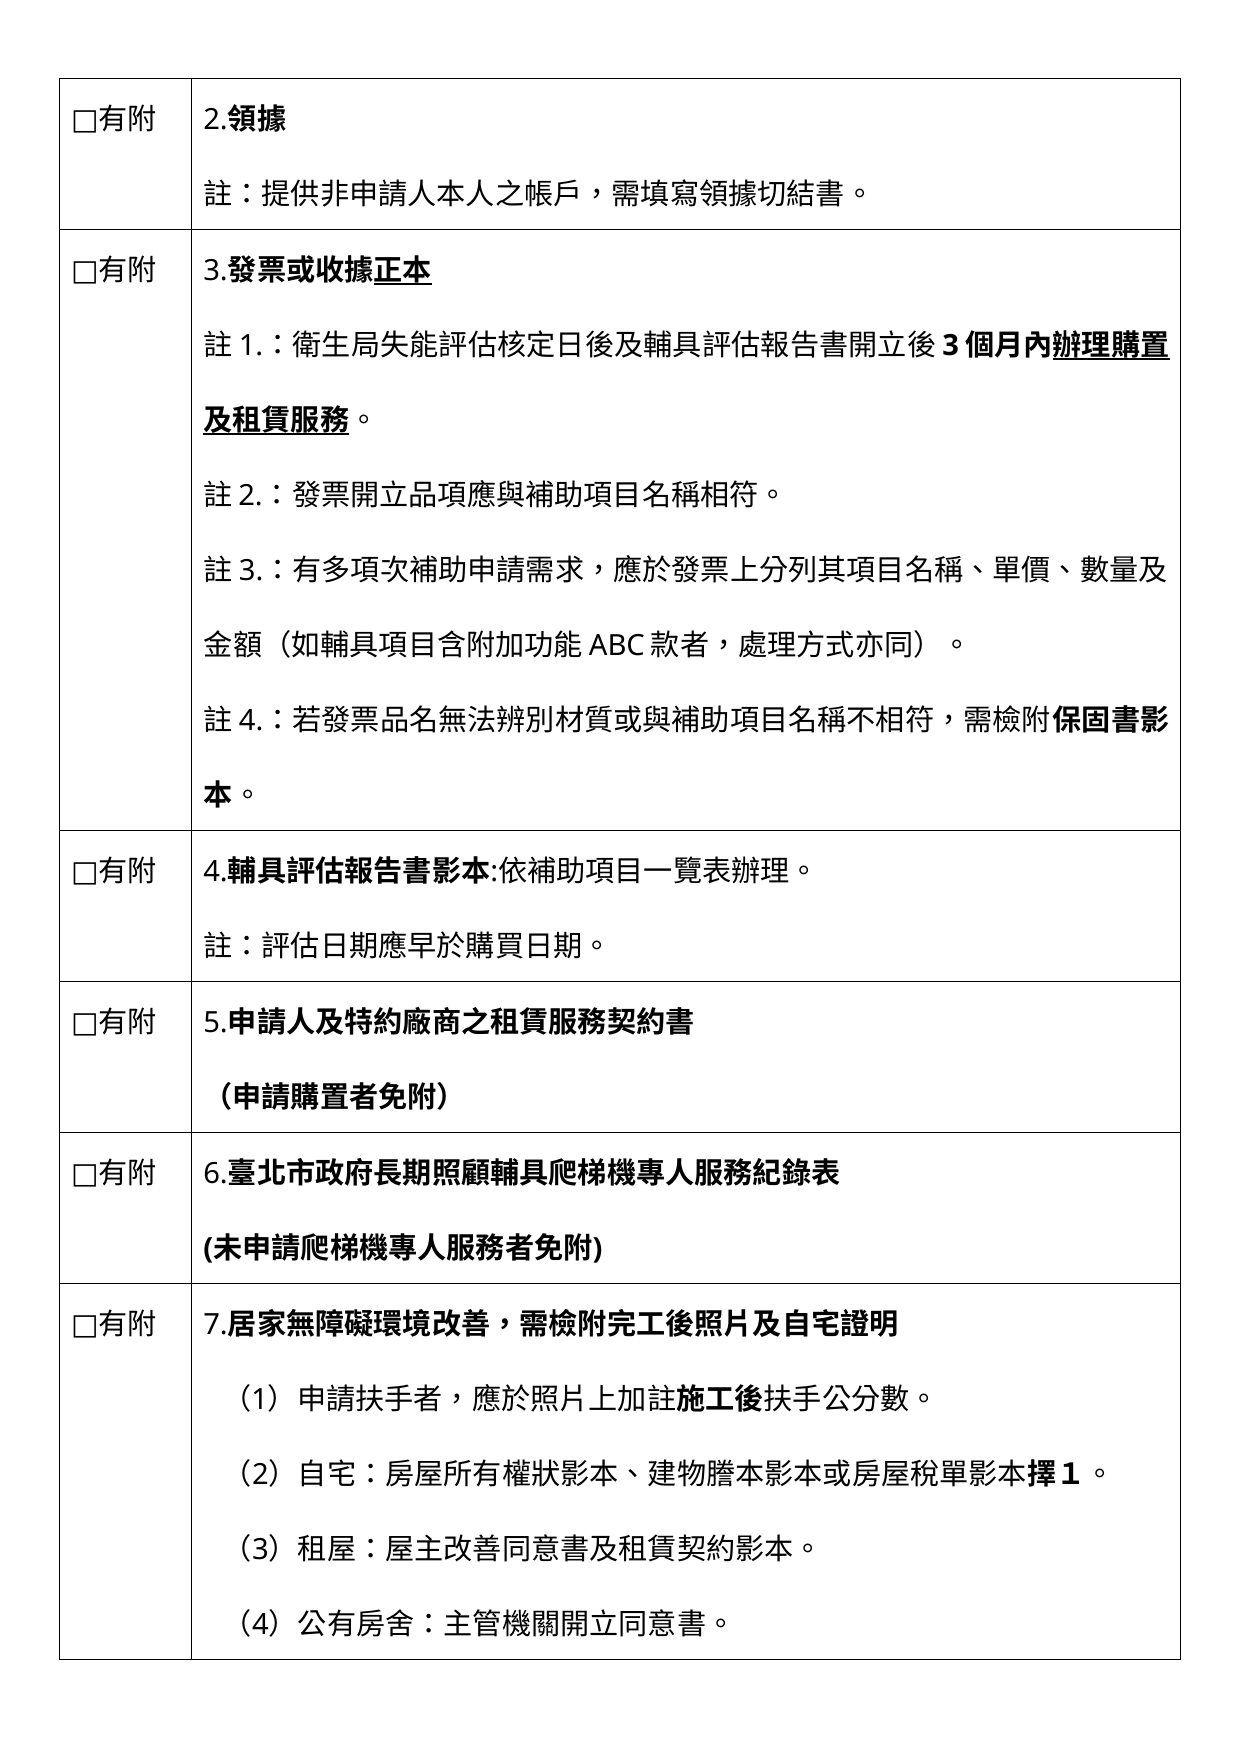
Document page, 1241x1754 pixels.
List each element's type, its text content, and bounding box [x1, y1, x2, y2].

table_cell □有附 [60, 982, 191, 1132]
table_cell □有附 [60, 1284, 191, 1659]
table_cell 5.申請人及特約廠商之租賃服務契約書 （申請購置者免附） [192, 982, 1180, 1132]
table_cell □有附 [60, 1133, 191, 1283]
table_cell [192, 1284, 1180, 1659]
table_cell □有附 [60, 230, 191, 830]
table_cell □有附 [60, 79, 191, 229]
table_cell 2.領據 註：提供非申請人本人之帳戶，需填寫領據切結書。 [192, 79, 1180, 229]
table_cell 4.輔具評估報告書影本:依補助項目一覽表辦理。 註：評估日期應早於購買日期。 [192, 831, 1180, 981]
table_cell □有附 [60, 831, 191, 981]
table_cell 6.臺北市政府長期照顧輔具爬梯機專人服務紀錄表 (未申請爬梯機專人服務者免附) [192, 1133, 1180, 1283]
table_cell 3.發票或收據正本 註1.：衛生局失能評估核定日後及輔具評估報告書開立後3個月內辦理購置及租賃服務。 註2.：發票開立品項應與補助項目名稱相符。 註3.：有多項次補助申請需求，應於發票上分列其項目名稱、單價、數量及金額（如輔具項目含附加功能ABC款者，處理方式亦同）。 註4.：若發票品名無法辨別材質或與補助項目名稱不相符，需檢附保固書影本。 [192, 230, 1180, 830]
